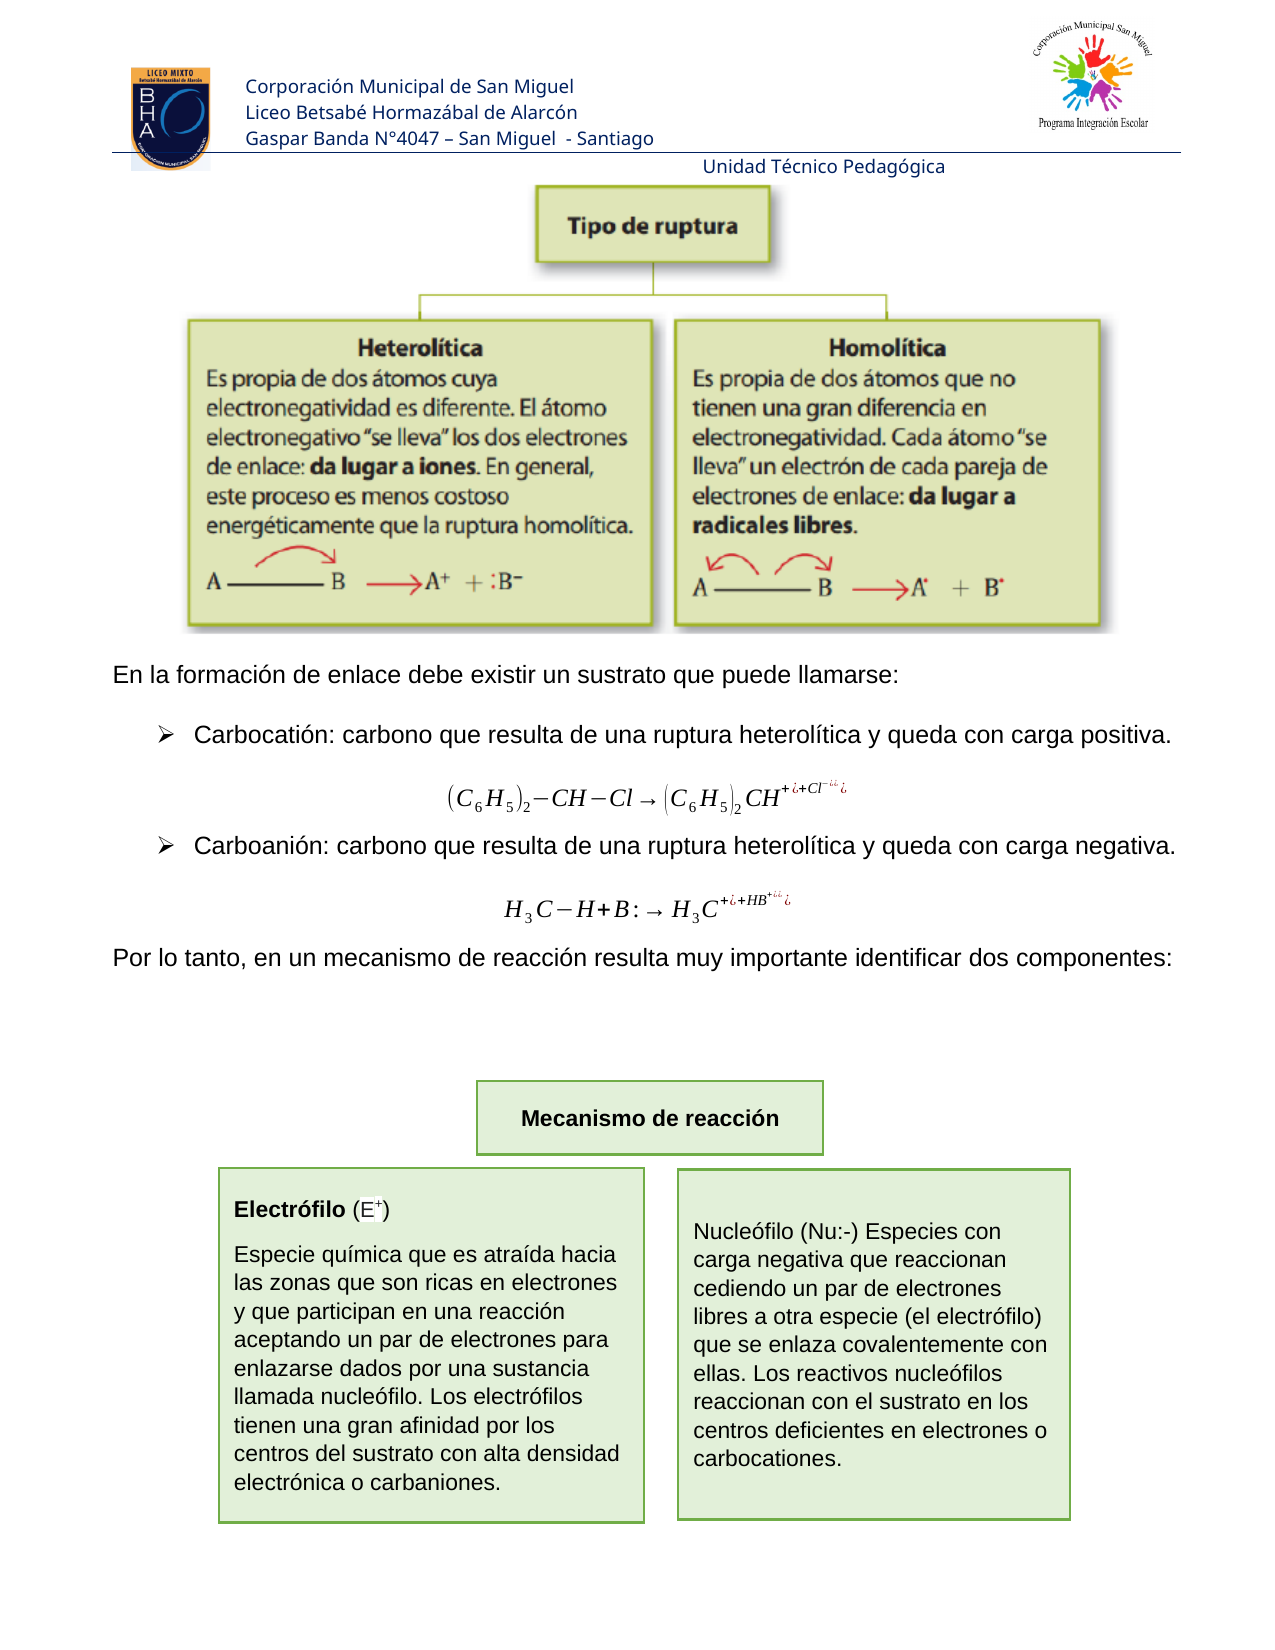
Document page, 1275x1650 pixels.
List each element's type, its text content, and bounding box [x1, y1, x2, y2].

picture [1028, 16, 1156, 133]
text Por lo tanto, en un mecanismo de reacción resulta muy importante identificar dos componentes: [112, 943, 1181, 1014]
text En la formación de enlace debe existir un sustrato que puede llamarse: [112, 660, 1181, 689]
table_header [175, 1045, 1119, 1087]
picture [131, 67, 211, 152]
list Carbocatión: carbono que resulta de una ruptura heterolítica y queda con carga positiva. [156, 720, 1181, 749]
picture [170, 179, 1124, 647]
table_header [159, 179, 1134, 660]
table_cell [175, 1088, 1119, 1268]
list Carboanión: carbono que resulta de una ruptura heterolítica y queda con carga negativa. [156, 831, 1181, 860]
table_header [112, 891, 1181, 943]
picture [131, 153, 211, 171]
table_header [112, 780, 1181, 831]
